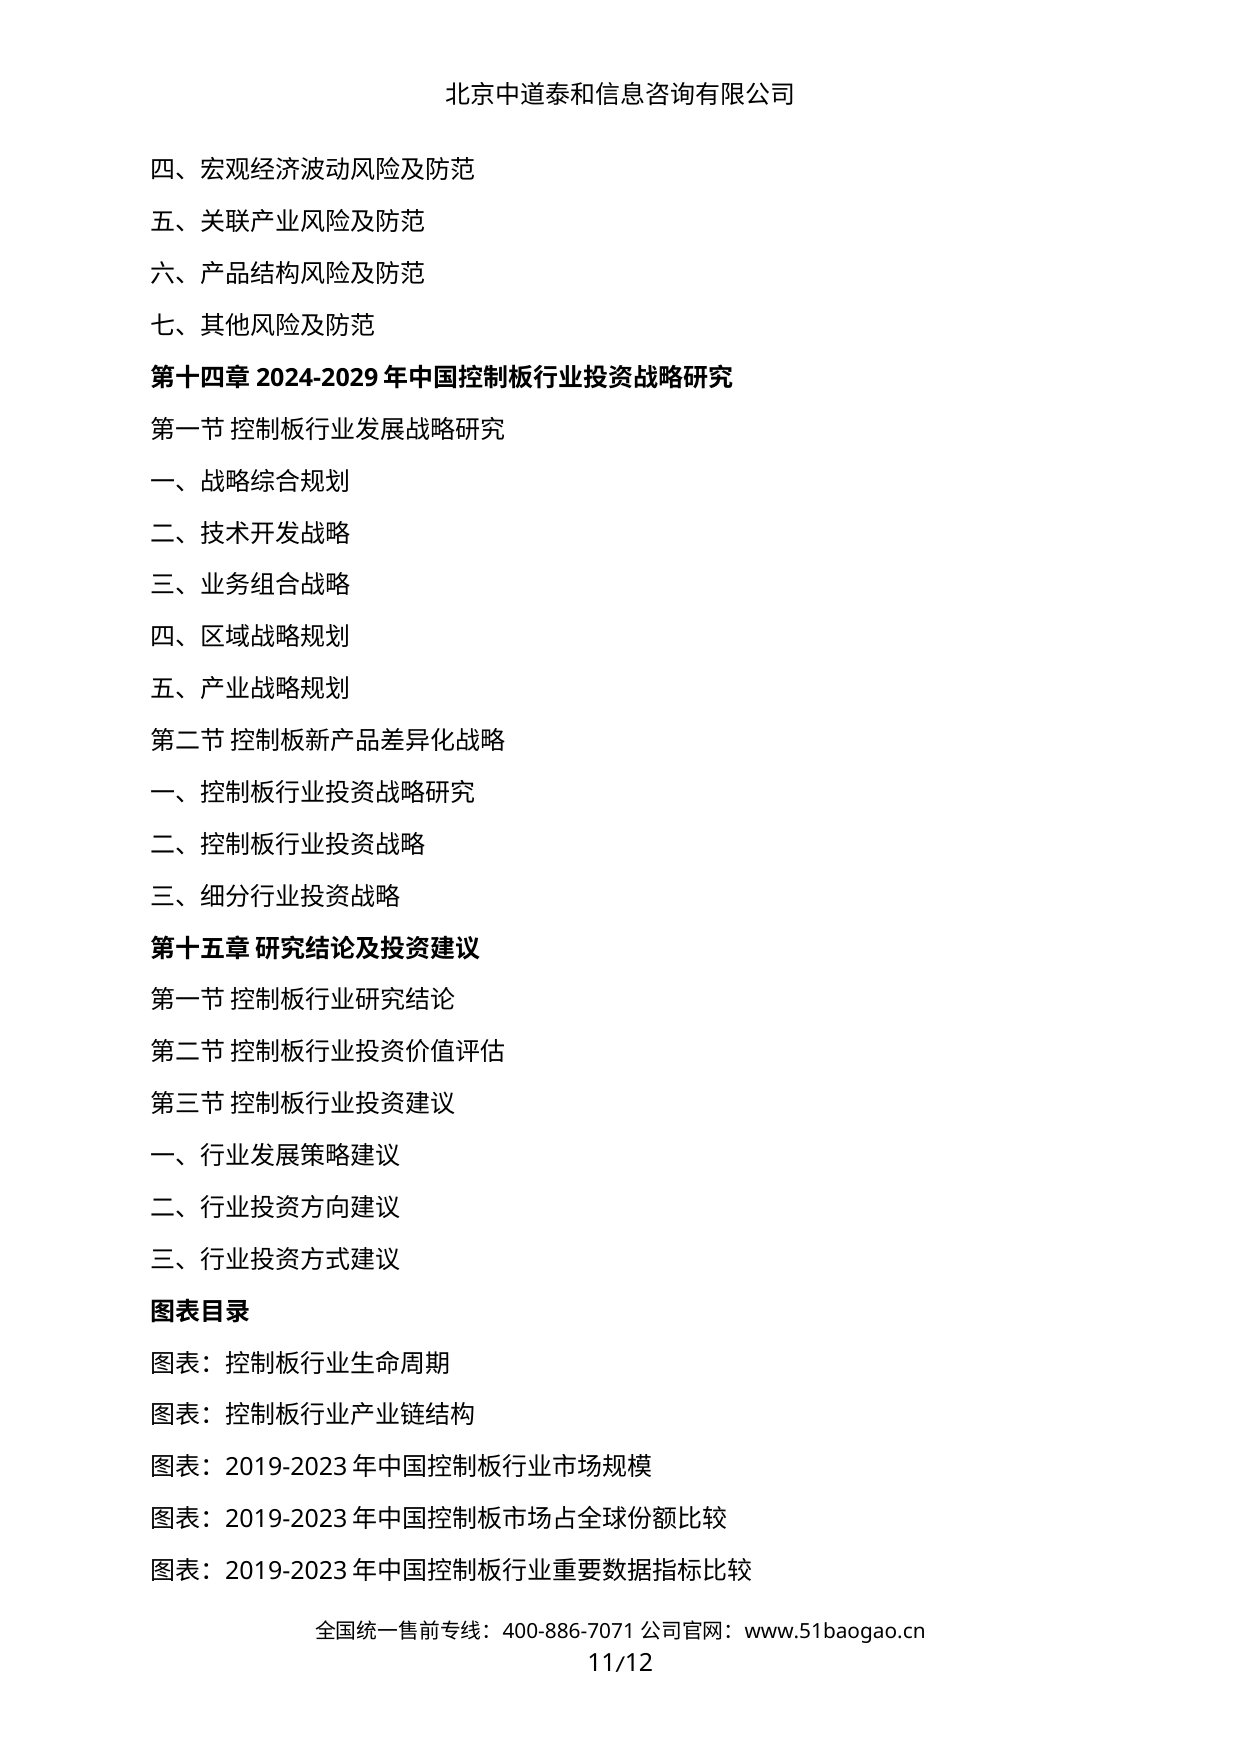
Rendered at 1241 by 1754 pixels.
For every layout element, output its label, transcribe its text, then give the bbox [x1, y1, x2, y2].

text 图表：控制板行业产业链结构 [150, 1395, 1090, 1431]
text 图表：控制板行业生命周期 [150, 1343, 1090, 1379]
text 四、宏观经济波动风险及防范 [150, 150, 1090, 186]
text 一、控制板行业投资战略研究 [150, 772, 1090, 809]
text 第三节 控制板行业投资建议 [150, 1084, 1090, 1120]
text 图表目录 [150, 1291, 1090, 1327]
text 图表：2019-2023年中国控制板行业重要数据指标比较 [150, 1551, 1090, 1587]
text 三、业务组合战略 [150, 565, 1090, 601]
text 图表：2019-2023年中国控制板市场占全球份额比较 [150, 1499, 1090, 1535]
text 第十五章 研究结论及投资建议 [150, 928, 1090, 964]
text 五、产业战略规划 [150, 669, 1090, 705]
text 二、技术开发战略 [150, 513, 1090, 549]
text 第二节 控制板新产品差异化战略 [150, 721, 1090, 757]
text 三、细分行业投资战略 [150, 876, 1090, 912]
text 一、战略综合规划 [150, 461, 1090, 497]
text 七、其他风险及防范 [150, 306, 1090, 342]
text 第一节 控制板行业研究结论 [150, 980, 1090, 1016]
text 第二节 控制板行业投资价值评估 [150, 1032, 1090, 1068]
text 图表：2019-2023年中国控制板行业市场规模 [150, 1447, 1090, 1483]
text 三、行业投资方式建议 [150, 1239, 1090, 1276]
text 五、关联产业风险及防范 [150, 202, 1090, 238]
text 四、区域战略规划 [150, 617, 1090, 653]
text 一、行业发展策略建议 [150, 1136, 1090, 1172]
text 第一节 控制板行业发展战略研究 [150, 409, 1090, 446]
text 二、行业投资方向建议 [150, 1187, 1090, 1224]
text 六、产品结构风险及防范 [150, 254, 1090, 290]
text 二、控制板行业投资战略 [150, 824, 1090, 861]
text 第十四章 2024-2029年中国控制板行业投资战略研究 [150, 357, 1090, 394]
